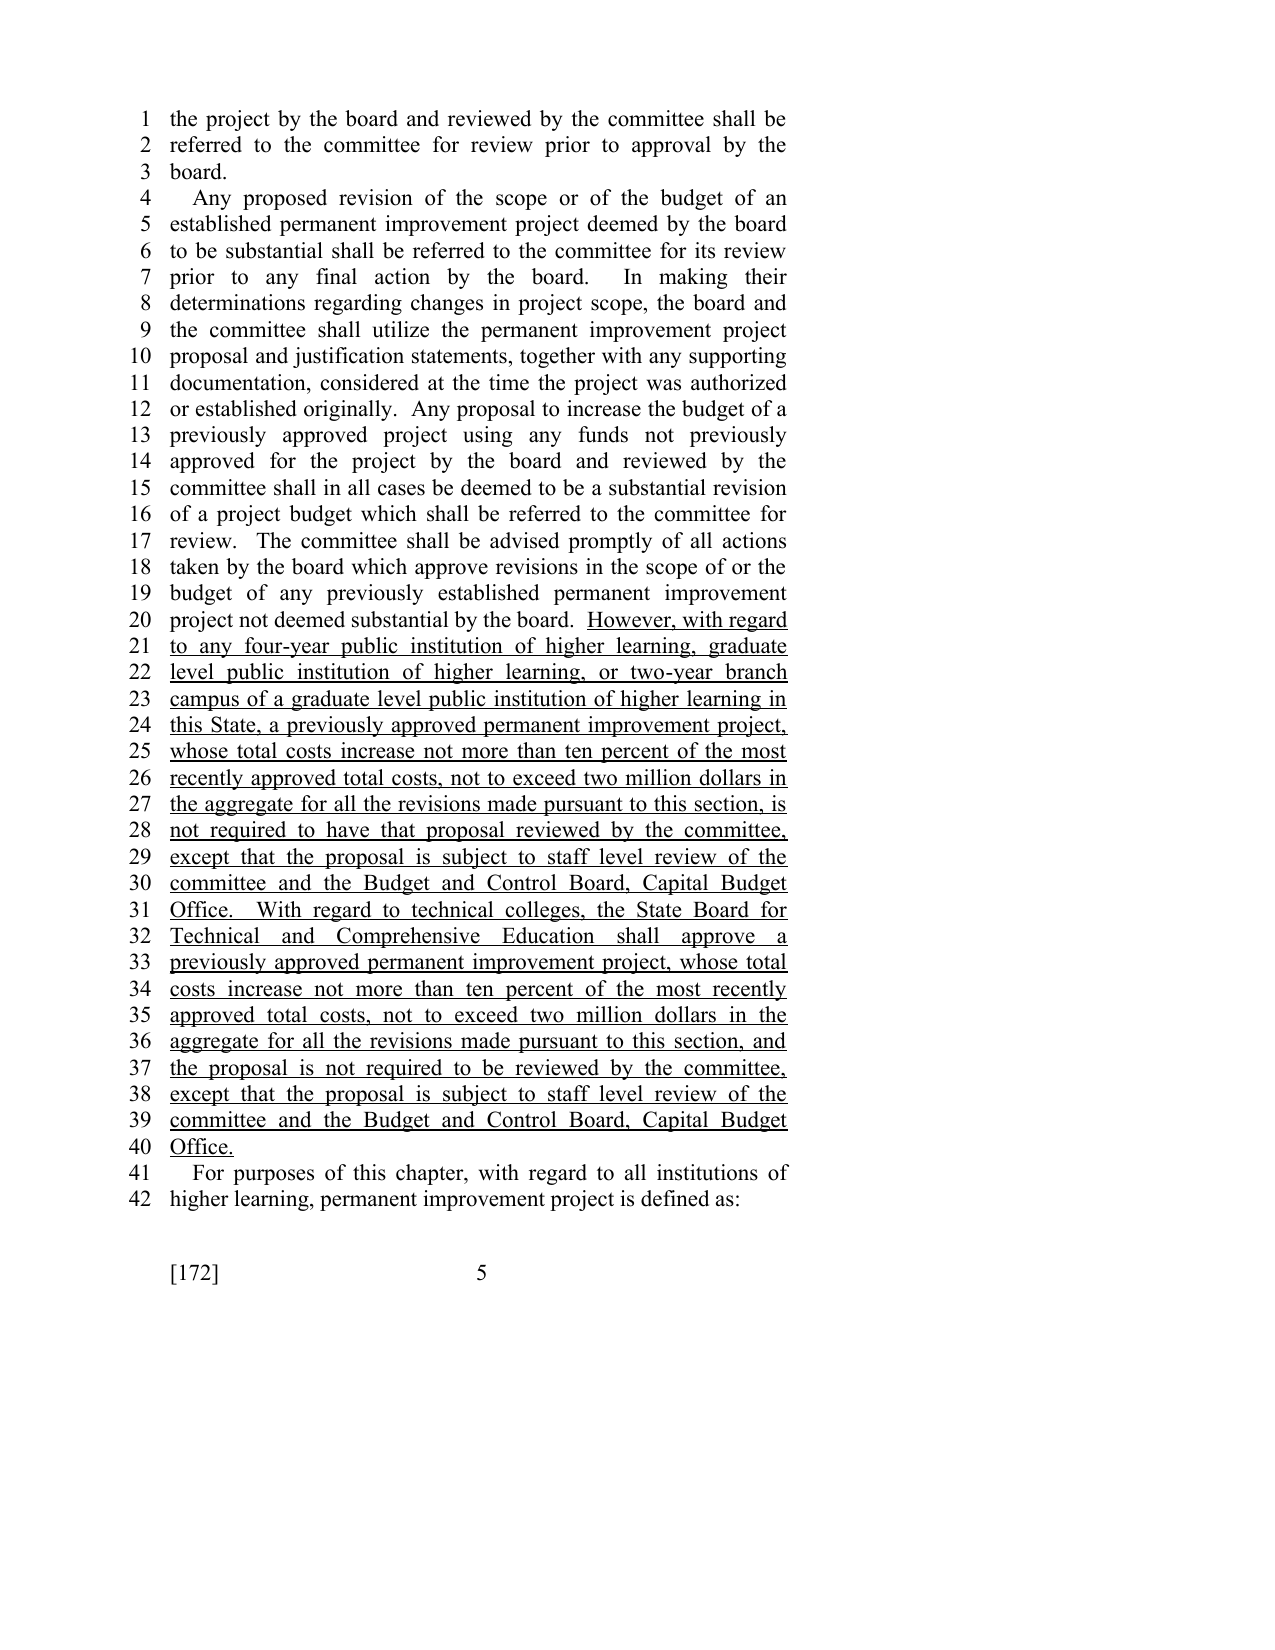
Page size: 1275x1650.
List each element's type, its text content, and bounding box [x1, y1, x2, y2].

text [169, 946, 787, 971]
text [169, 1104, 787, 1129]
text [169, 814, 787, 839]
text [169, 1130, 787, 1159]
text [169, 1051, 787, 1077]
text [169, 105, 787, 184]
text Any proposed revision of the scope or of the budget of an established permanent improvement project deemed by the board to be substantial shall be referred to the committee for its review prior to any final action by the board. In making their determinations regarding changes in project scope, the board and the committee shall utilize the permanent improvement project proposal and justification statements, together with any supporting documentation, considered at the time the project was authorized or established originally. Any proposal to increase the budget of a previously approved project using any funds not previously approved for the project by the board and reviewed by the committee shall in all cases be deemed to be a substantial revision of a project budget which shall be referred to the committee for review. The committee shall be advised promptly of all actions taken by the board which approve revisions in the scope of or the budget of any previously established permanent improvement project not deemed substantial by the board. However, with regard to any four-year public institution of higher learning, graduate level public institution of higher learning, or two-year branch campus of a graduate level public institution of higher learning in this State, a previously approved permanent improvement project, whose total costs increase not more than ten percent of the most recently approved total costs, not to exceed two million dollars in the aggregate for all the revisions made pursuant to this section, is not required to have that proposal reviewed by the committee, except that the proposal is subject to staff level review of the committee and the Budget and Control Board, Capital Budget Office. With regard to technical colleges, the State Board for Technical and Comprehensive Education shall approve a previously approved permanent improvement project, whose total costs increase not more than ten percent of the most recently approved total costs, not to exceed two million dollars in the aggregate for all the revisions made pursuant to this section, and the proposal is not required to be reviewed by the committee, except that the proposal is subject to staff level review of the committee and the Budget and Control Board, Capital Budget Office. [169, 184, 787, 655]
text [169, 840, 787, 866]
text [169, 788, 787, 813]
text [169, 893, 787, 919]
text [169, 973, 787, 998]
text For purposes of this chapter, with regard to all institutions of higher learning, permanent improvement project is defined as: [169, 1159, 787, 1212]
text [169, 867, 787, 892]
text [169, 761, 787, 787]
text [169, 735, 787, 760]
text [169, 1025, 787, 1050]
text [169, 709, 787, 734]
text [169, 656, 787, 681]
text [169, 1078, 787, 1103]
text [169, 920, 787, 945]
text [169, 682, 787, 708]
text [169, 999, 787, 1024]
